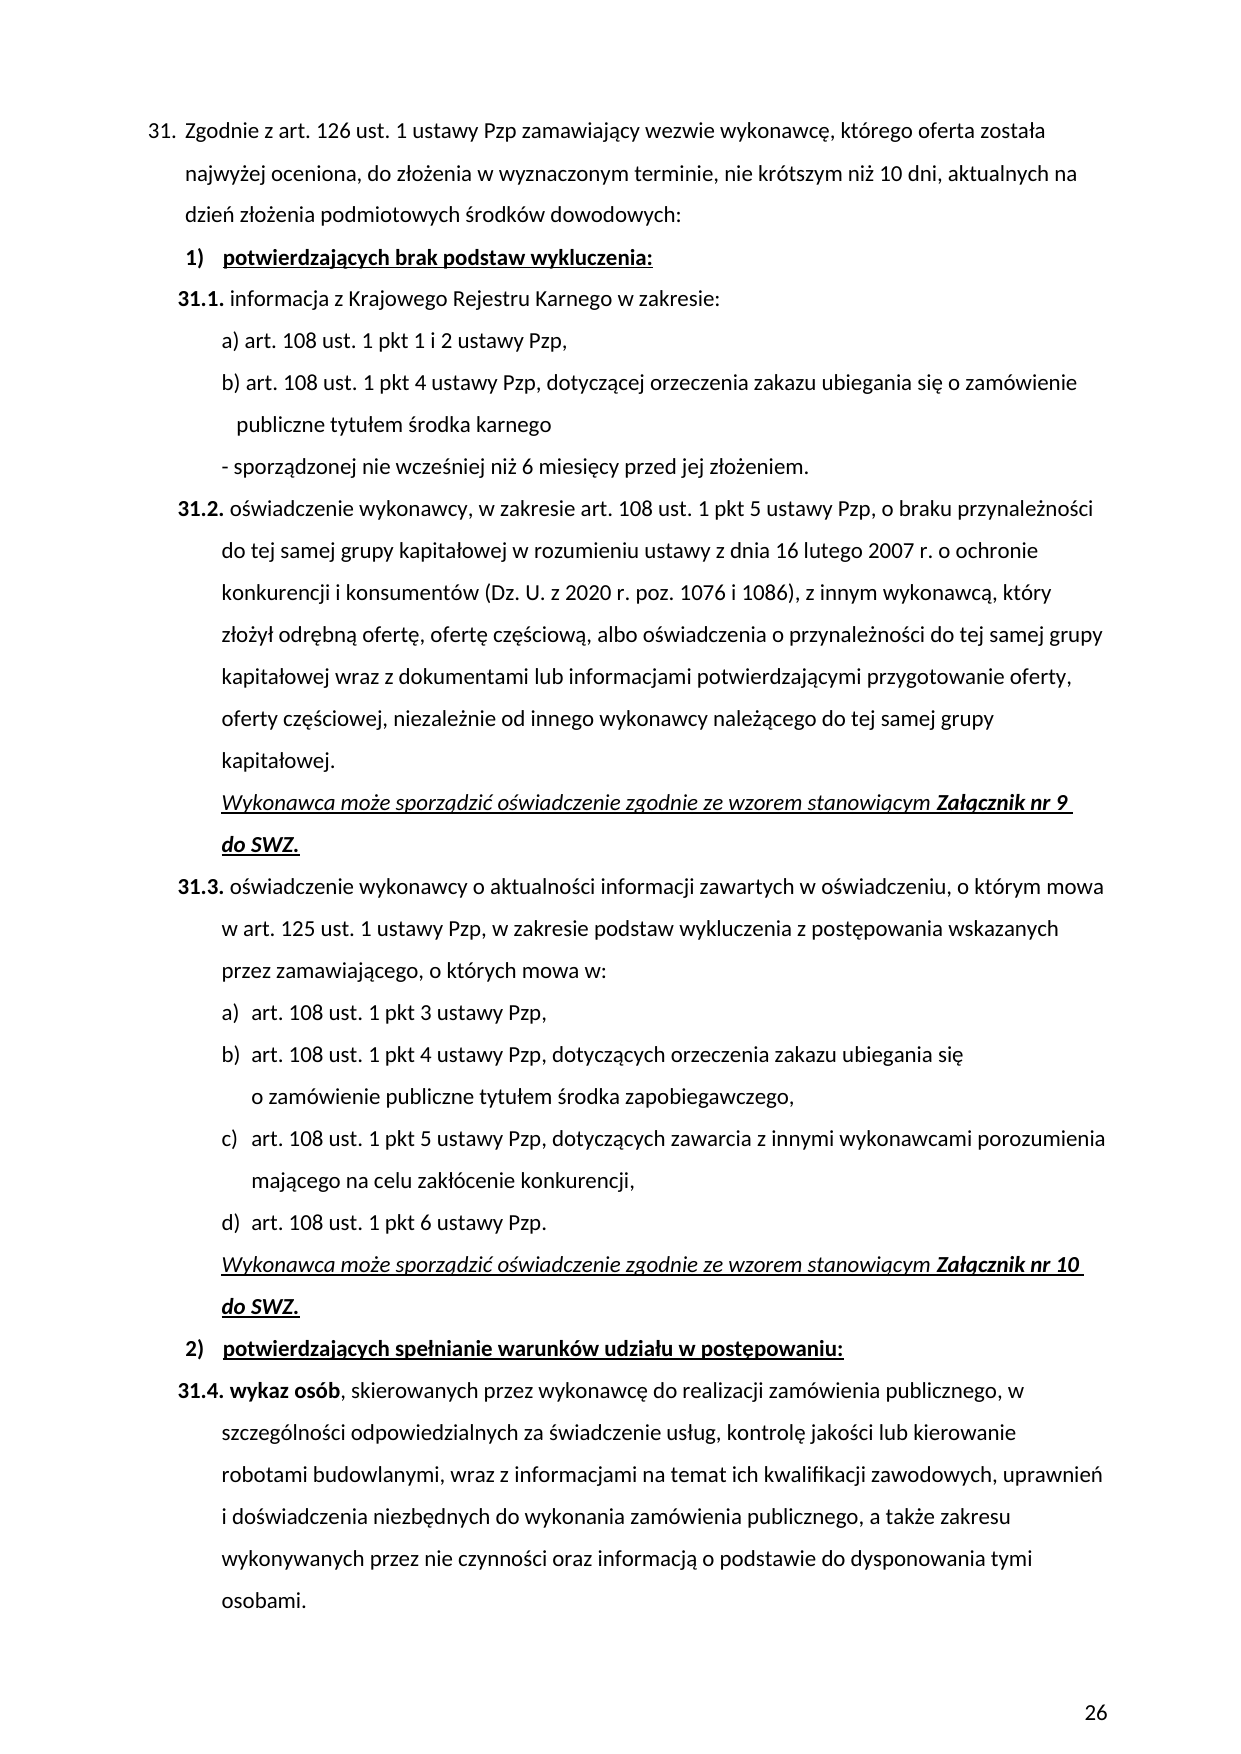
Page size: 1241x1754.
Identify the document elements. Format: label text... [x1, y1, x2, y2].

text d) art. 108 ust. 1 pkt 6 ustawy Pzp. [221, 1208, 1107, 1236]
text Wykonawca może sporządzić oświadczenie zgodnie ze wzorem stanowiącym Załącznik nr 10 do SWZ. [221, 1250, 1107, 1320]
text b) art. 108 ust. 1 pkt 4 ustawy Pzp, dotyczącej orzeczenia zakazu ubiegania się o zamówienie publiczne tytułem środka karnego [221, 368, 1107, 438]
list potwierdzających spełnianie warunków udziału w postępowaniu: [185, 1334, 1107, 1362]
list potwierdzających brak podstaw wykluczenia: [185, 243, 1107, 271]
text a) art. 108 ust. 1 pkt 1 i 2 ustawy Pzp, [148, 327, 1107, 354]
text 31.1. informacja z Krajowego Rejestru Karnego w zakresie: [148, 284, 1107, 313]
list Zgodnie z art. 126 ust. 1 ustawy Pzp zamawiający wezwie wykonawcę, którego oferta została najwyżej oceniona, do złożenia w wyznaczonym terminie, nie krótszym niż 10 dni, aktualnych na dzień złożenia podmiotowych środków dowodowych: [148, 117, 1107, 229]
text Wykonawca może sporządzić oświadczenie zgodnie ze wzorem stanowiącym Załącznik nr 9 do SWZ. [221, 788, 1107, 858]
text - sporządzonej nie wcześniej niż 6 miesięcy przed jej złożeniem. [148, 452, 1107, 481]
text 31.2. oświadczenie wykonawcy, w zakresie art. 108 ust. 1 pkt 5 ustawy Pzp, o braku przynależności do tej samej grupy kapitałowej w rozumieniu ustawy z dnia 16 lutego 2007 r. o ochronie konkurencji i konsumentów (Dz. U. z 2020 r. poz. 1076 i 1086), z innym wykonawcą, który złożył odrębną ofertę, ofertę częściową, albo oświadczenia o przynależności do tej samej grupy kapitałowej wraz z dokumentami lub informacjami potwierdzającymi przygotowanie oferty, oferty częściowej, niezależnie od innego wykonawcy należącego do tej samej grupy kapitałowej. [177, 494, 1107, 774]
text a) art. 108 ust. 1 pkt 3 ustawy Pzp, [221, 998, 1107, 1026]
text c) art. 108 ust. 1 pkt 5 ustawy Pzp, dotyczących zawarcia z innymi wykonawcami porozumienia mającego na celu zakłócenie konkurencji, [221, 1124, 1107, 1194]
list 31.4. wykaz osób, skierowanych przez wykonawcę do realizacji zamówienia publicznego, w szczególności odpowiedzialnych za świadczenie usług, kontrolę jakości lub kierowanie robotami budowlanymi, wraz z informacjami na temat ich kwalifikacji zawodowych, uprawnień i doświadczenia niezbędnych do wykonania zamówienia publicznego, a także zakresu wykonywanych przez nie czynności oraz informacją o podstawie do dysponowania tymi osobami. [177, 1376, 1107, 1614]
text b) art. 108 ust. 1 pkt 4 ustawy Pzp, dotyczących orzeczenia zakazu ubiegania się o zamówienie publiczne tytułem środka zapobiegawczego, [221, 1040, 1107, 1110]
text 31.3. oświadczenie wykonawcy o aktualności informacji zawartych w oświadczeniu, o którym mowa w art. 125 ust. 1 ustawy Pzp, w zakresie podstaw wykluczenia z postępowania wskazanych przez zamawiającego, o których mowa w: [177, 872, 1107, 984]
